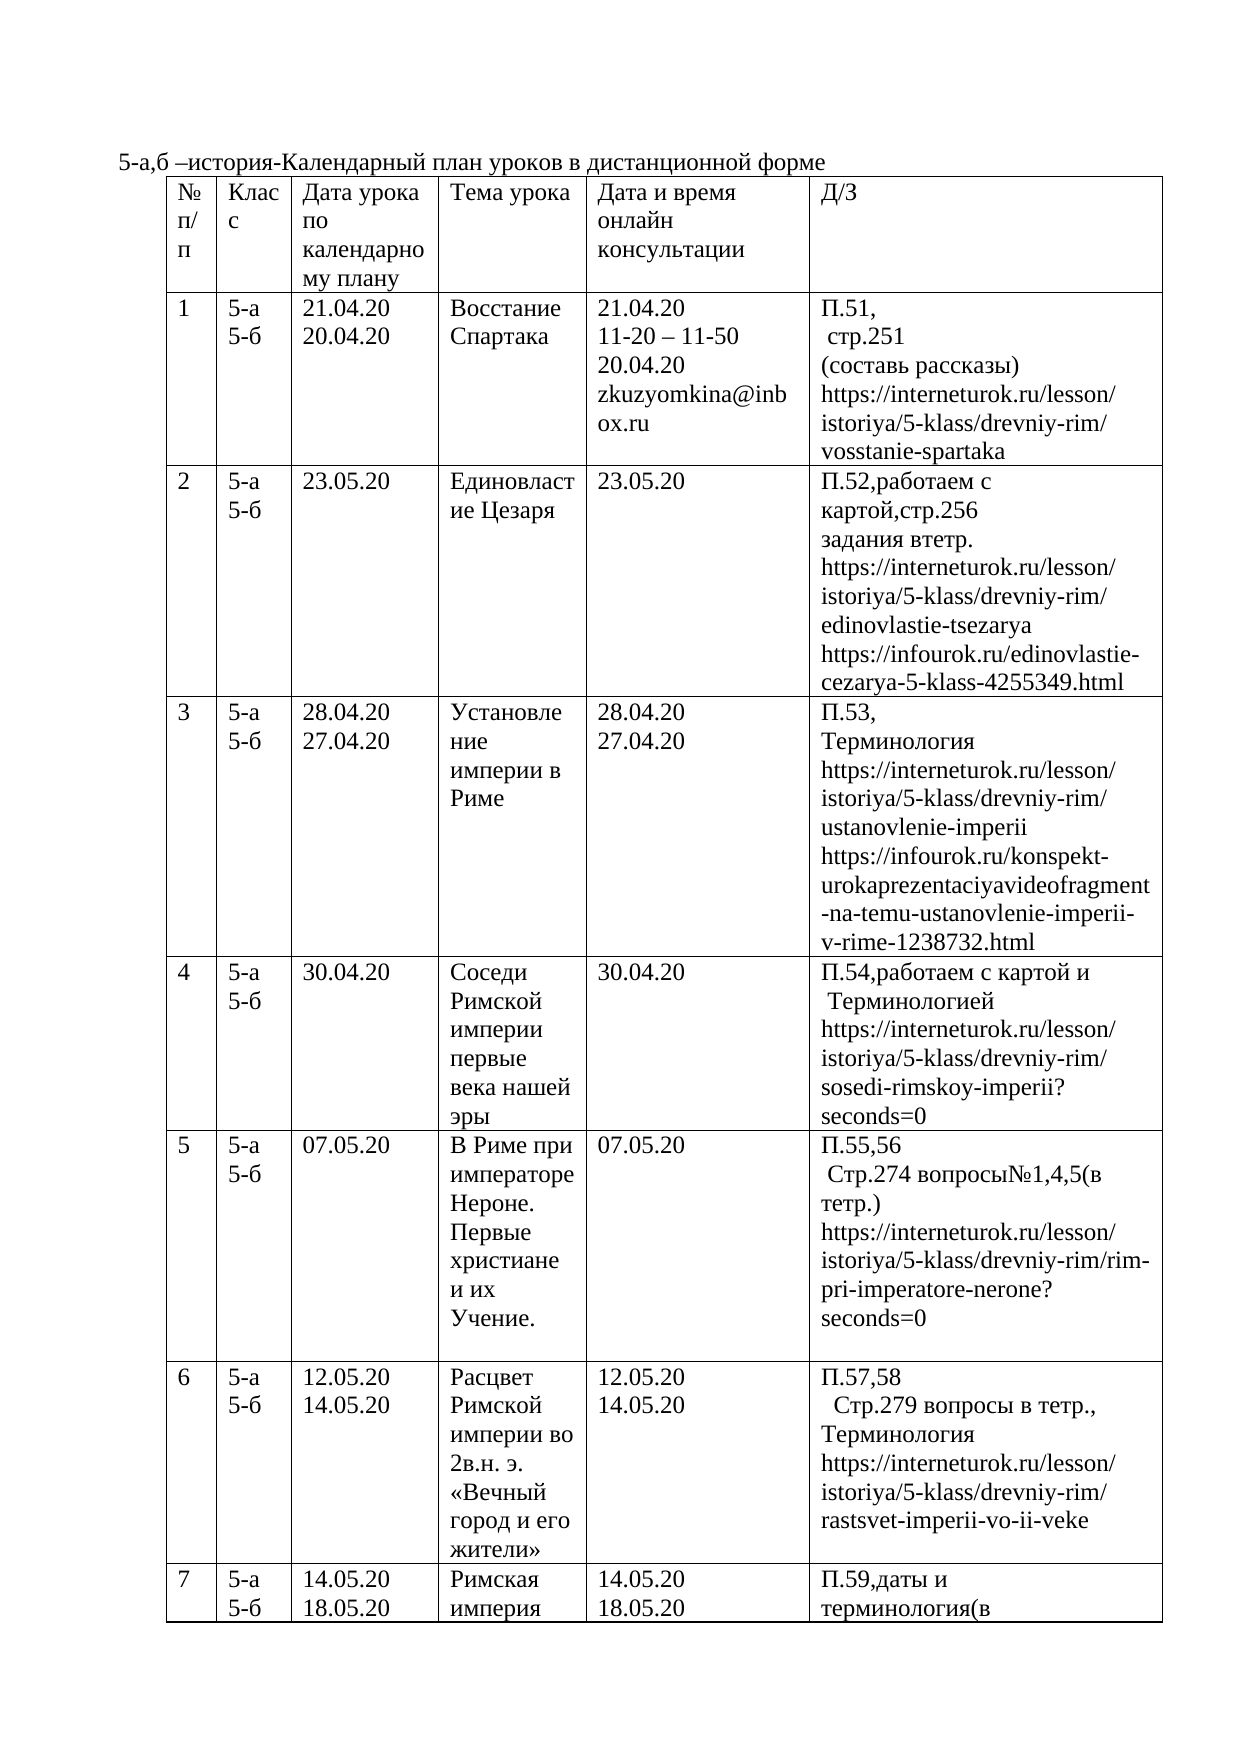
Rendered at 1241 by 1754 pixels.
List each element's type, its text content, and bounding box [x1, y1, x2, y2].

table_cell П.54,работаем с картой и Терминологией https://interneturok.ru/lesson/istoriya/5-klass/drevniy-rim/sosedi-rimskoy-imperii?seconds=0 [810, 957, 1162, 1129]
table_cell 1 [167, 293, 216, 465]
table_cell 7 [167, 1564, 216, 1621]
table_cell П.52,работаем с картой,стр.256 задания втетр. https://interneturok.ru/lesson/istoriya/5-klass/drevniy-rim/edinovlastie-tsezarya https://infourok.ru/edinovlastie-cezarya-5-klass-4255349.html [810, 466, 1162, 696]
table_cell П.57,58 Стр.279 вопросы в тетр., Терминология https://interneturok.ru/lesson/istoriya/5-klass/drevniy-rim/rastsvet-imperii-vo-ii-veke [810, 1362, 1162, 1563]
table_cell 28.04.20 27.04.20 [292, 697, 438, 956]
table_cell 23.05.20 [587, 466, 809, 696]
table_cell 5-а 5-б [217, 697, 291, 956]
table_cell 30.04.20 [292, 957, 438, 1129]
list 5-а,б –история-Календарный план уроков в дистанционной форме [118, 147, 1152, 176]
table_cell 12.05.20 14.05.20 [587, 1362, 809, 1563]
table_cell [439, 1564, 586, 1621]
table_cell 5-а 5-б [217, 1362, 291, 1563]
table_cell 5-а 5-б [217, 957, 291, 1129]
table_cell 30.04.20 [587, 957, 809, 1129]
table_cell 5 [167, 1131, 216, 1361]
table_header Класс [217, 177, 291, 292]
table_cell 12.05.20 14.05.20 [292, 1362, 438, 1563]
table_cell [810, 1564, 1162, 1621]
table_cell П.51, стр.251 (составь рассказы) https://interneturok.ru/lesson/istoriya/5-klass/drevniy-rim/vosstanie-spartaka [810, 293, 1162, 465]
table_cell 23.05.20 [292, 466, 438, 696]
table_cell 3 [167, 697, 216, 956]
table_cell Соседи Римской империи первые века нашей эры [439, 957, 586, 1129]
table_cell 14.05.20 18.05.20 [292, 1564, 438, 1621]
table_cell 4 [167, 957, 216, 1129]
table_cell 07.05.20 [292, 1131, 438, 1361]
table_cell 21.04.20 11-20 – 11-50 20.04.20 zkuzyomkina@inbox.ru [587, 293, 809, 465]
table_cell Восстание Спартака [439, 293, 586, 465]
table_header Дата урока по календарному плану [292, 177, 438, 292]
table_cell 5-а 5-б [217, 1564, 291, 1621]
table_cell 28.04.20 27.04.20 [587, 697, 809, 956]
table_cell Установление империи в Риме [439, 697, 586, 956]
table_cell 2 [167, 466, 216, 696]
table_cell Единовластие Цезаря [439, 466, 586, 696]
table_cell П.53, Терминология https://interneturok.ru/lesson/istoriya/5-klass/drevniy-rim/ustanovlenie-imperii https://infourok.ru/konspekt-urokaprezentaciyavideofragment-na-temu-ustanovlenie-imperii-v-rime-1238732.html [810, 697, 1162, 956]
table_header Тема урока [439, 177, 586, 292]
table_cell Расцвет Римской империи во 2в.н. э. «Вечный город и его жители» [439, 1362, 586, 1563]
table_cell 5-а 5-б [217, 466, 291, 696]
table_cell 5-а 5-б [217, 1131, 291, 1361]
table_header № п/п [167, 177, 216, 292]
table_header Дата и время онлайн консультации [587, 177, 809, 292]
table_cell 5-а 5-б [217, 293, 291, 465]
table_cell 14.05.20 18.05.20 [587, 1564, 809, 1621]
table_cell В Риме при императоре Нероне. Первые христиане и их Учение. [439, 1131, 586, 1361]
table_cell 6 [167, 1362, 216, 1563]
table_cell 07.05.20 [587, 1131, 809, 1361]
table_cell 21.04.20 20.04.20 [292, 293, 438, 465]
table_cell П.55,56 Стр.274 вопросы№1,4,5(в тетр.) https://interneturok.ru/lesson/istoriya/5-klass/drevniy-rim/rim-pri-imperatore-nerone?seconds=0 [810, 1131, 1162, 1361]
table_header Д/З [810, 177, 1162, 292]
